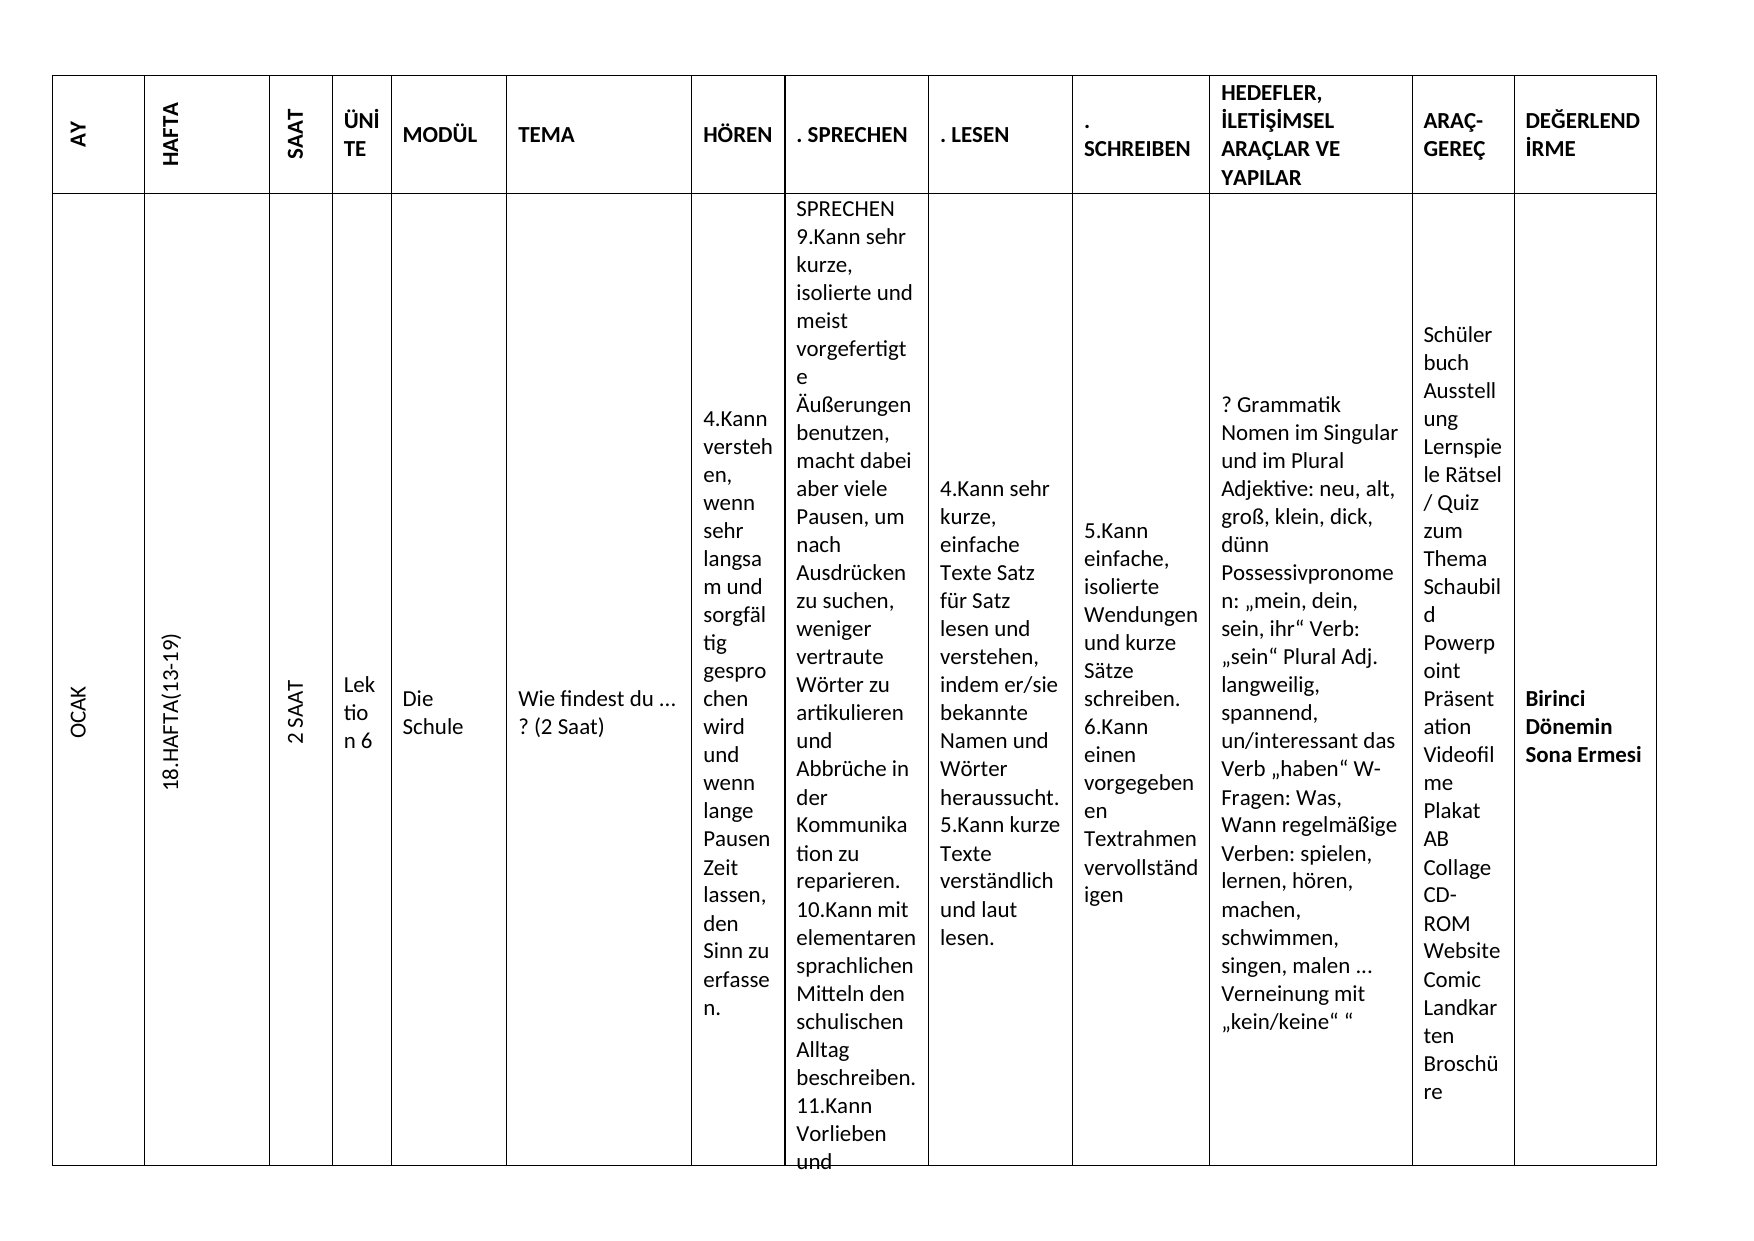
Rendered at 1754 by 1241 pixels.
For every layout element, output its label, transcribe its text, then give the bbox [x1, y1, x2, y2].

table_header TEMA [507, 76, 691, 193]
table_cell OCAK [53, 194, 144, 1165]
table_header SAAT [270, 76, 332, 193]
table_header AY [53, 76, 144, 193]
table_cell Wie findest du ... ? (2 Saat) [507, 194, 691, 1165]
table_header HEDEFLER, İLETİŞİMSEL ARAÇLAR VE YAPILAR [1210, 76, 1412, 193]
table_cell 18.HAFTA(13-19) [145, 194, 269, 1165]
table_cell 5.Kann einfache, isolierte Wendungen und kurze Sätze schreiben. 6.Kann einen vorgegebenen Textrahmen vervollständigen [1073, 194, 1209, 1165]
table_header . SCHREIBEN [1073, 76, 1209, 193]
table_cell Birinci Dönemin Sona Ermesi [1515, 194, 1656, 1165]
table_header HAFTA [145, 76, 269, 193]
table_cell Die Schule [392, 194, 506, 1165]
table_header HÖREN [692, 76, 784, 193]
table_cell 4.Kann verstehen, wenn sehr langsam und sorgfältig gesprochen wird und wenn lange Pausen Zeit lassen, den Sinn zu erfassen. [692, 194, 784, 1165]
table_header MODÜL [392, 76, 506, 193]
table_header . SPRECHEN [786, 76, 928, 193]
table_header DEĞERLENDİRME [1515, 76, 1656, 193]
table_header ARAÇ-GEREÇ [1413, 76, 1514, 193]
table_header ÜNİTE [333, 76, 391, 193]
table_cell 2 SAAT [270, 194, 332, 1165]
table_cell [1413, 194, 1514, 1165]
table_cell Lektion 6 [333, 194, 391, 1165]
table_header . LESEN [929, 76, 1072, 193]
